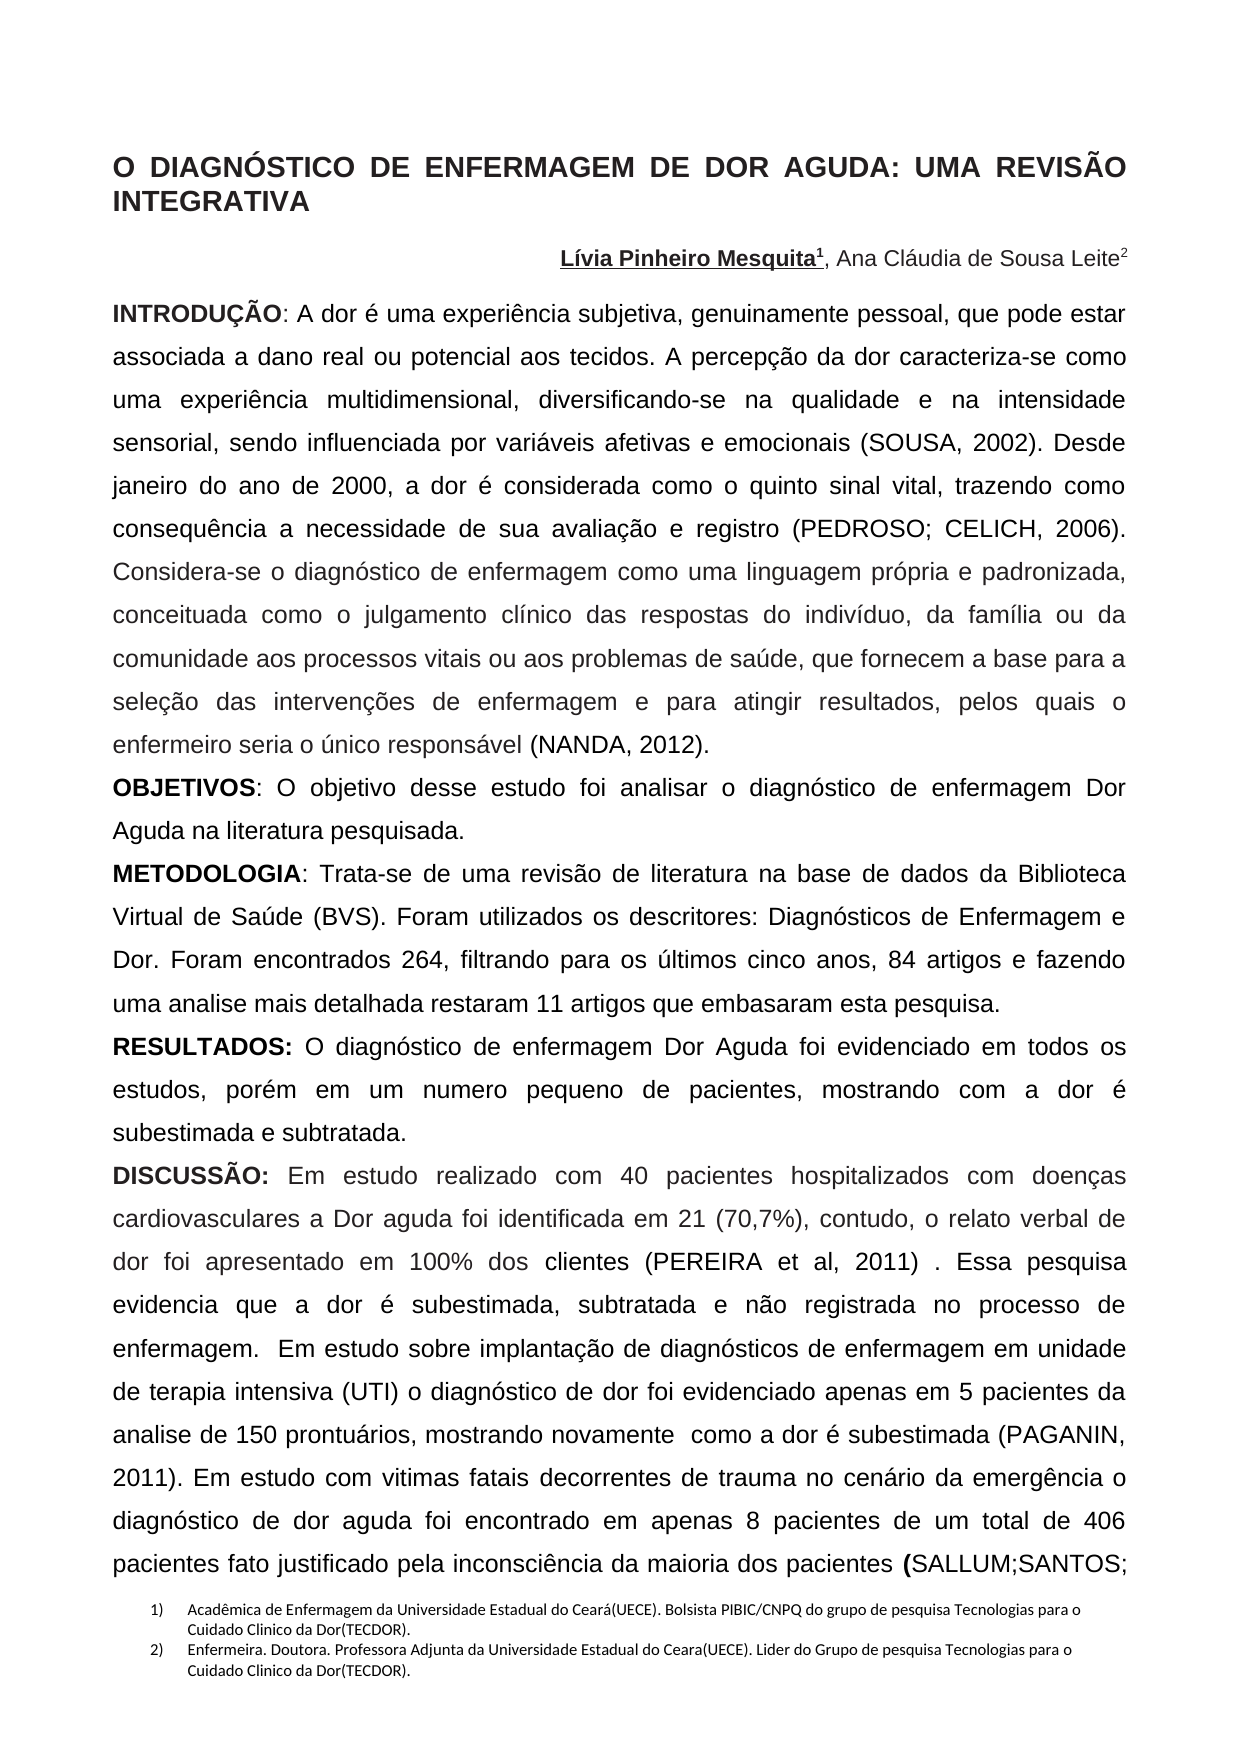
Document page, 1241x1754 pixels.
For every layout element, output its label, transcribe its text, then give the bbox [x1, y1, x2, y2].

text RESULTADOS: O diagnóstico de enfermagem Dor Aguda foi evidenciado em todos os estudos, porém em um numero pequeno de pacientes, mostrando com a dor é subestimada e subtratada. [112, 1032, 1128, 1147]
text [112, 1161, 1128, 1578]
text OBJETIVOS: O objetivo desse estudo foi analisar o diagnóstico de enfermagem Dor Aguda na literatura pesquisada. [112, 773, 1128, 845]
text INTRODUÇÃO: A dor é uma experiência subjetiva, genuinamente pessoal, que pode estar associada a dano real ou potencial aos tecidos. A percepção da dor caracteriza-se como uma experiência multidimensional, diversificando-se na qualidade e na intensidade sensorial, sendo influenciada por variáveis afetivas e emocionais (SOUSA, 2002). Desde janeiro do ano de 2000, a dor é considerada como o quinto sinal vital, trazendo como consequência a necessidade de sua avaliação e registro (PEDROSO; CELICH, 2006). Considera-se o diagnóstico de enfermagem como uma linguagem própria e padronizada, conceituada como o julgamento clínico das respostas do indivíduo, da família ou da comunidade aos processos vitais ou aos problemas de saúde, que fornecem a base para a seleção das intervenções de enfermagem e para atingir resultados, pelos quais o enfermeiro seria o único responsável (NANDA, 2012). [112, 299, 1128, 759]
text Lívia Pinheiro Mesquita1, Ana Cláudia de Sousa Leite2 [112, 245, 1128, 271]
text O DIAGNÓSTICO DE ENFERMAGEM DE DOR AGUDA: UMA REVISÃO INTEGRATIVA [112, 150, 1128, 217]
text METODOLOGIA: Trata-se de uma revisão de literatura na base de dados da Biblioteca Virtual de Saúde (BVS). Foram utilizados os descritores: Diagnósticos de Enfermagem e Dor. Foram encontrados 264, filtrando para os últimos cinco anos, 84 artigos e fazendo uma analise mais detalhada restaram 11 artigos que embasaram esta pesquisa. [112, 859, 1128, 1017]
